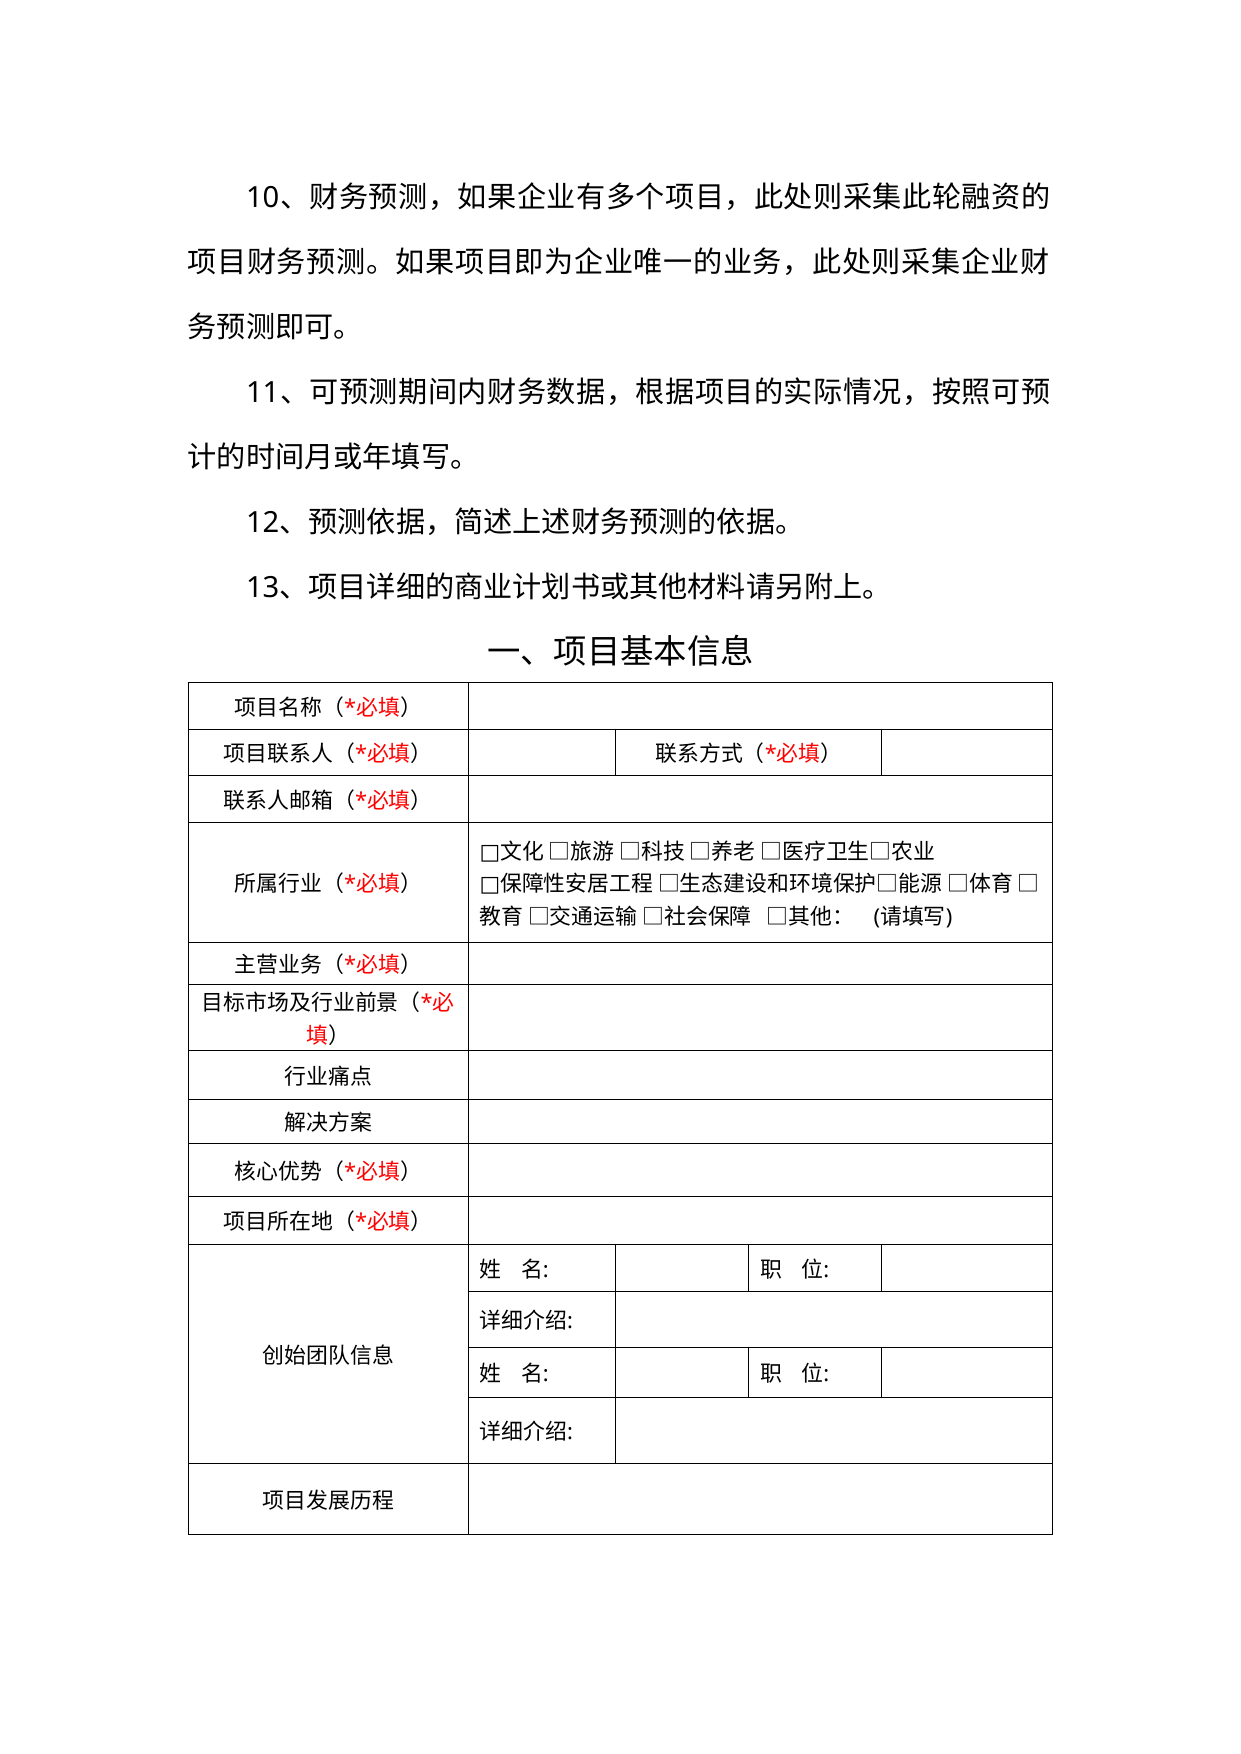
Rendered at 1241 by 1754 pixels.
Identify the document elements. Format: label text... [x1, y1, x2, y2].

table_cell [882, 1348, 1052, 1397]
table_cell 职 位: [749, 1245, 881, 1291]
table_cell [469, 1051, 1052, 1099]
table_cell [616, 1348, 748, 1397]
table_header [469, 683, 1052, 728]
table_cell [469, 776, 1052, 822]
table_cell [469, 1100, 1052, 1143]
table_cell 创始团队信息 [189, 1245, 468, 1463]
table_cell 行业痛点 [189, 1051, 468, 1099]
table_cell 姓 名: [469, 1348, 615, 1397]
table_cell 项目联系人（*必填） [189, 730, 468, 775]
table_cell [469, 1464, 1052, 1534]
table_cell 主营业务（*必填） [189, 943, 468, 984]
text 13、项目详细的商业计划书或其他材料请另附上。 [187, 552, 1053, 617]
text 10、财务预测，如果企业有多个项目，此处则采集此轮融资的项目财务预测。如果项目即为企业唯一的业务，此处则采集企业财务预测即可。 [187, 162, 1053, 357]
table_cell □文化 □旅游 □科技 □养老 □医疗卫生□农业 □保障性安居工程 □生态建设和环境保护□能源 □体育 □教育 □交通运输 □社会保障 □其他： (请填写) [469, 823, 1052, 942]
table_cell [882, 1245, 1052, 1291]
table_header 项目名称（*必填） [189, 683, 468, 728]
table_cell 联系方式（*必填） [616, 730, 881, 775]
table_cell 目标市场及行业前景（*必填） [189, 985, 468, 1050]
table_cell 项目发展历程 [189, 1464, 468, 1534]
table_cell [882, 730, 1052, 775]
table_cell 解决方案 [189, 1100, 468, 1143]
text 一、项目基本信息 [187, 617, 1053, 682]
table_cell [469, 985, 1052, 1050]
table_cell [469, 730, 615, 775]
text 12、预测依据，简述上述财务预测的依据。 [187, 487, 1053, 552]
text 11、可预测期间内财务数据，根据项目的实际情况，按照可预计的时间月或年填写。 [187, 357, 1053, 487]
table_cell [616, 1398, 1052, 1463]
table_cell [469, 943, 1052, 984]
table_cell 详细介绍: [469, 1398, 615, 1463]
table_cell [469, 1144, 1052, 1196]
table_cell 项目所在地（*必填） [189, 1197, 468, 1244]
table_cell 姓 名: [469, 1245, 615, 1291]
table_cell 联系人邮箱（*必填） [189, 776, 468, 822]
table_cell 核心优势（*必填） [189, 1144, 468, 1196]
table_cell [469, 1197, 1052, 1244]
table_cell 职 位: [749, 1348, 881, 1397]
table_cell [616, 1292, 1052, 1347]
table_cell [616, 1245, 748, 1291]
table_cell 所属行业（*必填） [189, 823, 468, 942]
table_cell 详细介绍: [469, 1292, 615, 1347]
